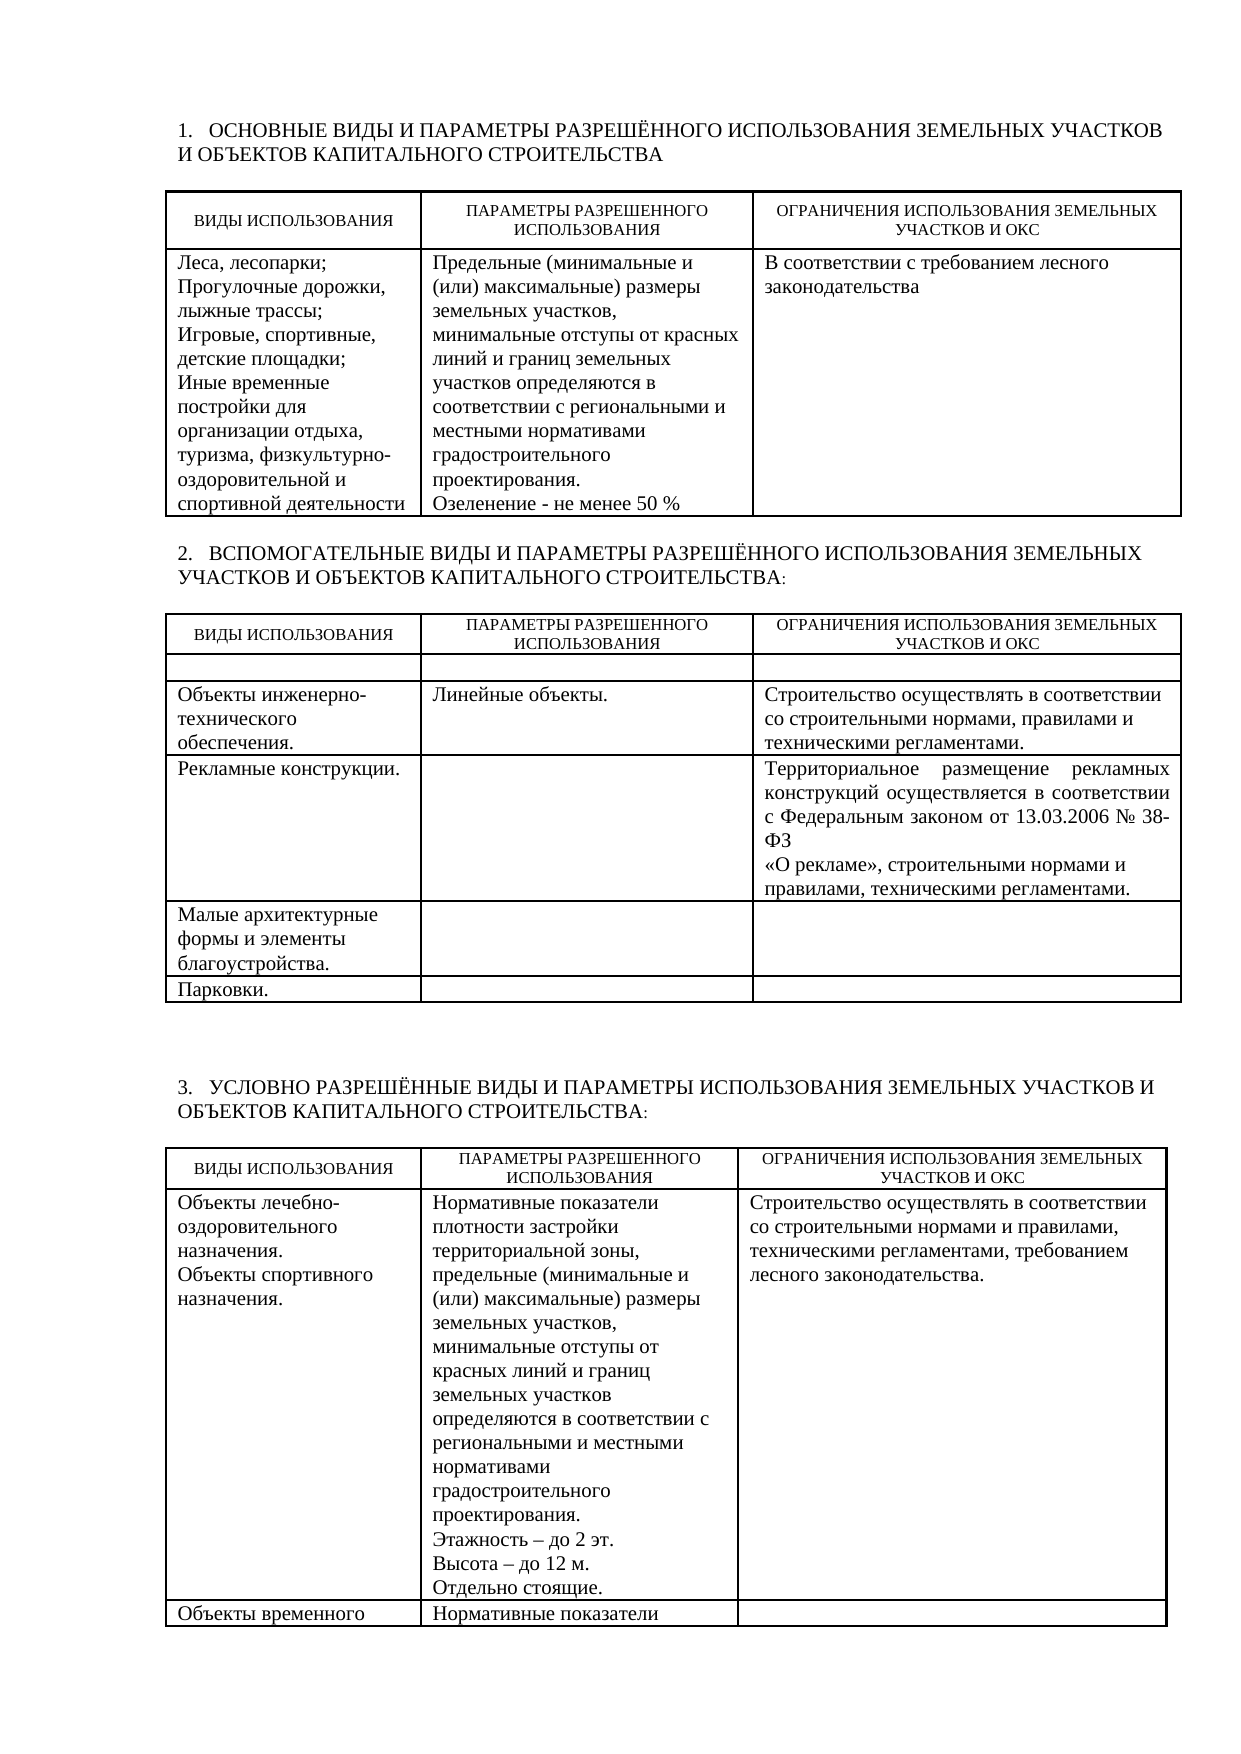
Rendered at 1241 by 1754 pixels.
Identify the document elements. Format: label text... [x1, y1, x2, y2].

table_header ОГРАНИЧЕНИЯ ИСПОЛЬЗОВАНИЯ ЗЕМЕЛЬНЫХ УЧАСТКОВ И ОКС [739, 1149, 1165, 1187]
table_cell [754, 902, 1180, 974]
text 2. ВСПОМОГАТЕЛЬНЫЕ ВИДЫ И ПАРАМЕТРЫ РАЗРЕШЁННОГО ИСПОЛЬЗОВАНИЯ ЗЕМЕЛЬНЫХ УЧАСТКОВ И ОБЪЕКТОВ КАПИТАЛЬНОГО СТРОИТЕЛЬСТВА: [177, 541, 1181, 589]
table_cell Парковки. [167, 977, 420, 1001]
table_cell [167, 655, 420, 679]
table_header ОГРАНИЧЕНИЯ ИСПОЛЬЗОВАНИЯ ЗЕМЕЛЬНЫХ УЧАСТКОВ И ОКС [754, 193, 1180, 248]
text 3. УСЛОВНО РАЗРЕШЁННЫЕ ВИДЫ И ПАРАМЕТРЫ ИСПОЛЬЗОВАНИЯ ЗЕМЕЛЬНЫХ УЧАСТКОВ И ОБЪЕКТОВ КАПИТАЛЬНОГО СТРОИТЕЛЬСТВА: [177, 1075, 1181, 1123]
table_cell [754, 977, 1180, 1001]
table_cell Строительство осуществлять в соответствии со строительными нормами, правилами и техническими регламентами. [754, 682, 1180, 754]
table_cell [422, 756, 752, 900]
table_cell Леса, лесопарки; Прогулочные дорожки, лыжные трассы; Игровые, спортивные, детские площадки; Иные временные постройки для организации отдыха, туризма, физкультурно-оздоровительной и спортивной деятельности [167, 250, 420, 514]
table_header ПАРАМЕТРЫ РАЗРЕШЕННОГО ИСПОЛЬЗОВАНИЯ [422, 615, 752, 653]
table_header ВИДЫ ИСПОЛЬЗОВАНИЯ [167, 193, 420, 248]
table_header ВИДЫ ИСПОЛЬЗОВАНИЯ [167, 615, 420, 653]
table_header ПАРАМЕТРЫ РАЗРЕШЕННОГО ИСПОЛЬЗОВАНИЯ [422, 193, 752, 248]
table_cell Объекты лечебно-оздоровительного назначения. Объекты спортивного назначения. [167, 1190, 420, 1599]
table_cell [754, 655, 1180, 679]
table_cell Предельные (минимальные и (или) максимальные) размеры земельных участков, минимальные отступы от красных линий и границ земельных участков определяются в соответствии с региональными и местными нормативами градостроительного проектирования. Озеленение - не менее 50 % [422, 250, 752, 514]
text 1. ОСНОВНЫЕ ВИДЫ И ПАРАМЕТРЫ РАЗРЕШЁННОГО ИСПОЛЬЗОВАНИЯ ЗЕМЕЛЬНЫХ УЧАСТКОВ И ОБЪЕКТОВ КАПИТАЛЬНОГО СТРОИТЕЛЬСТВА [177, 118, 1181, 166]
table_cell Строительство осуществлять в соответствии со строительными нормами и правилами, техническими регламентами, требованием лесного законодательства. [739, 1190, 1165, 1599]
table_cell [739, 1601, 1165, 1625]
table_header ПАРАМЕТРЫ РАЗРЕШЕННОГО ИСПОЛЬЗОВАНИЯ [422, 1149, 737, 1187]
table_cell Объекты инженерно-технического обеспечения. [167, 682, 420, 754]
table_cell [422, 977, 752, 1001]
table_cell [422, 902, 752, 974]
table_header ОГРАНИЧЕНИЯ ИСПОЛЬЗОВАНИЯ ЗЕМЕЛЬНЫХ УЧАСТКОВ И ОКС [754, 615, 1180, 653]
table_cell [422, 1601, 737, 1625]
table_cell В соответствии с требованием лесного законодательства [754, 250, 1180, 514]
table_header ВИДЫ ИСПОЛЬЗОВАНИЯ [167, 1149, 420, 1187]
table_cell Нормативные показатели плотности застройки территориальной зоны, предельные (минимальные и (или) максимальные) размеры земельных участков, минимальные отступы от красных линий и границ земельных участков определяются в соответствии с региональными и местными нормативами градостроительного проектирования. Этажность – до 2 эт. Высота – до 12 м. Отдельно стоящие. [422, 1190, 737, 1599]
table_cell Рекламные конструкции. [167, 756, 420, 900]
table_cell Малые архитектурные формы и элементы благоустройства. [167, 902, 420, 974]
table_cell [167, 1601, 420, 1625]
table_cell [422, 655, 752, 679]
table_cell Линейные объекты. [422, 682, 752, 754]
table_cell Территориальное размещение рекламных конструкций осуществляется в соответствии с Федеральным законом от 13.03.2006 № 38-ФЗ «О рекламе», строительными нормами и правилами, техническими регламентами. [754, 756, 1180, 900]
